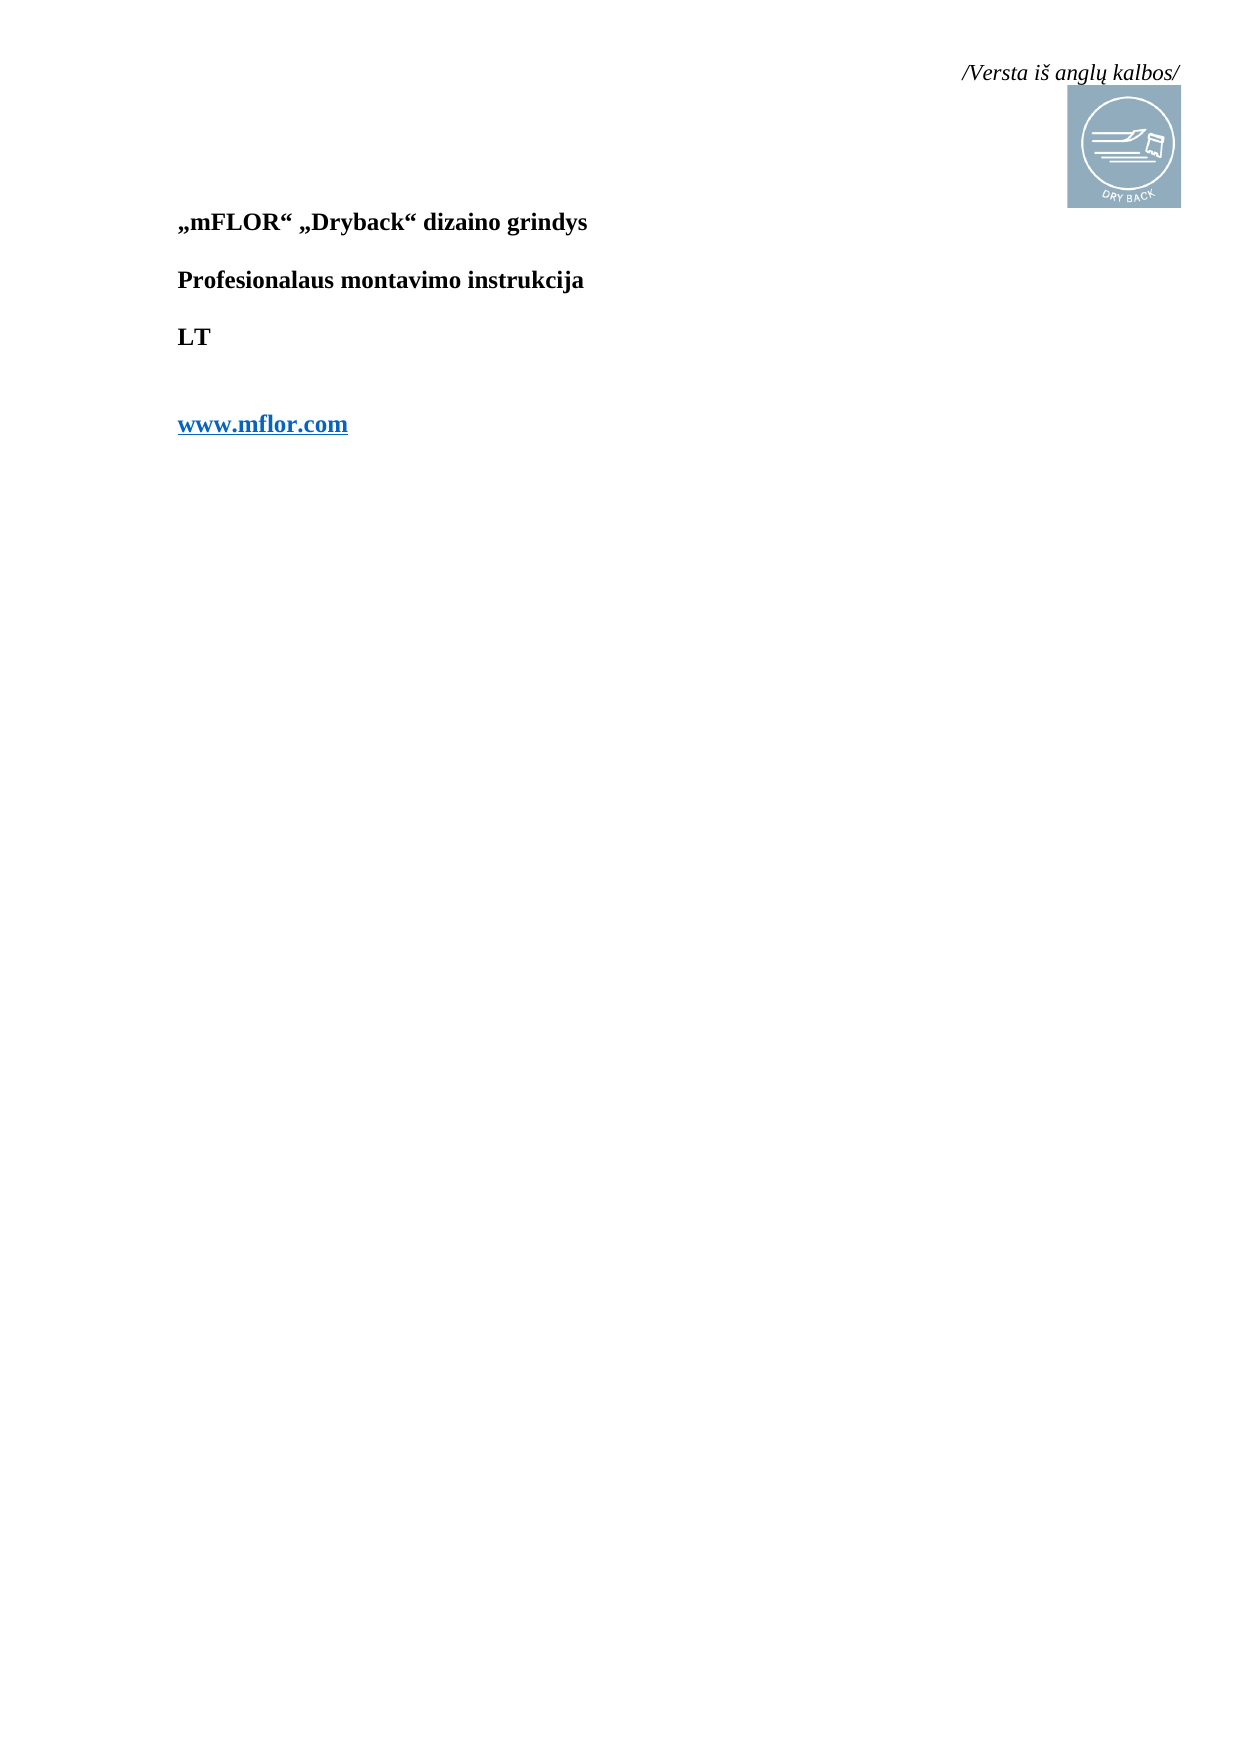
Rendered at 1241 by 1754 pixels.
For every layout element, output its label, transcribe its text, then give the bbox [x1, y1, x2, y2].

text /Versta iš anglų kalbos/ [177, 59, 1181, 85]
text Profesionalaus montavimo instrukcija [177, 265, 1181, 294]
picture [1067, 85, 1182, 208]
text „mFLOR“ „Dryback“ dizaino grindys [177, 207, 1181, 236]
text www.mflor.com [177, 409, 1181, 437]
text LT [177, 322, 1181, 351]
